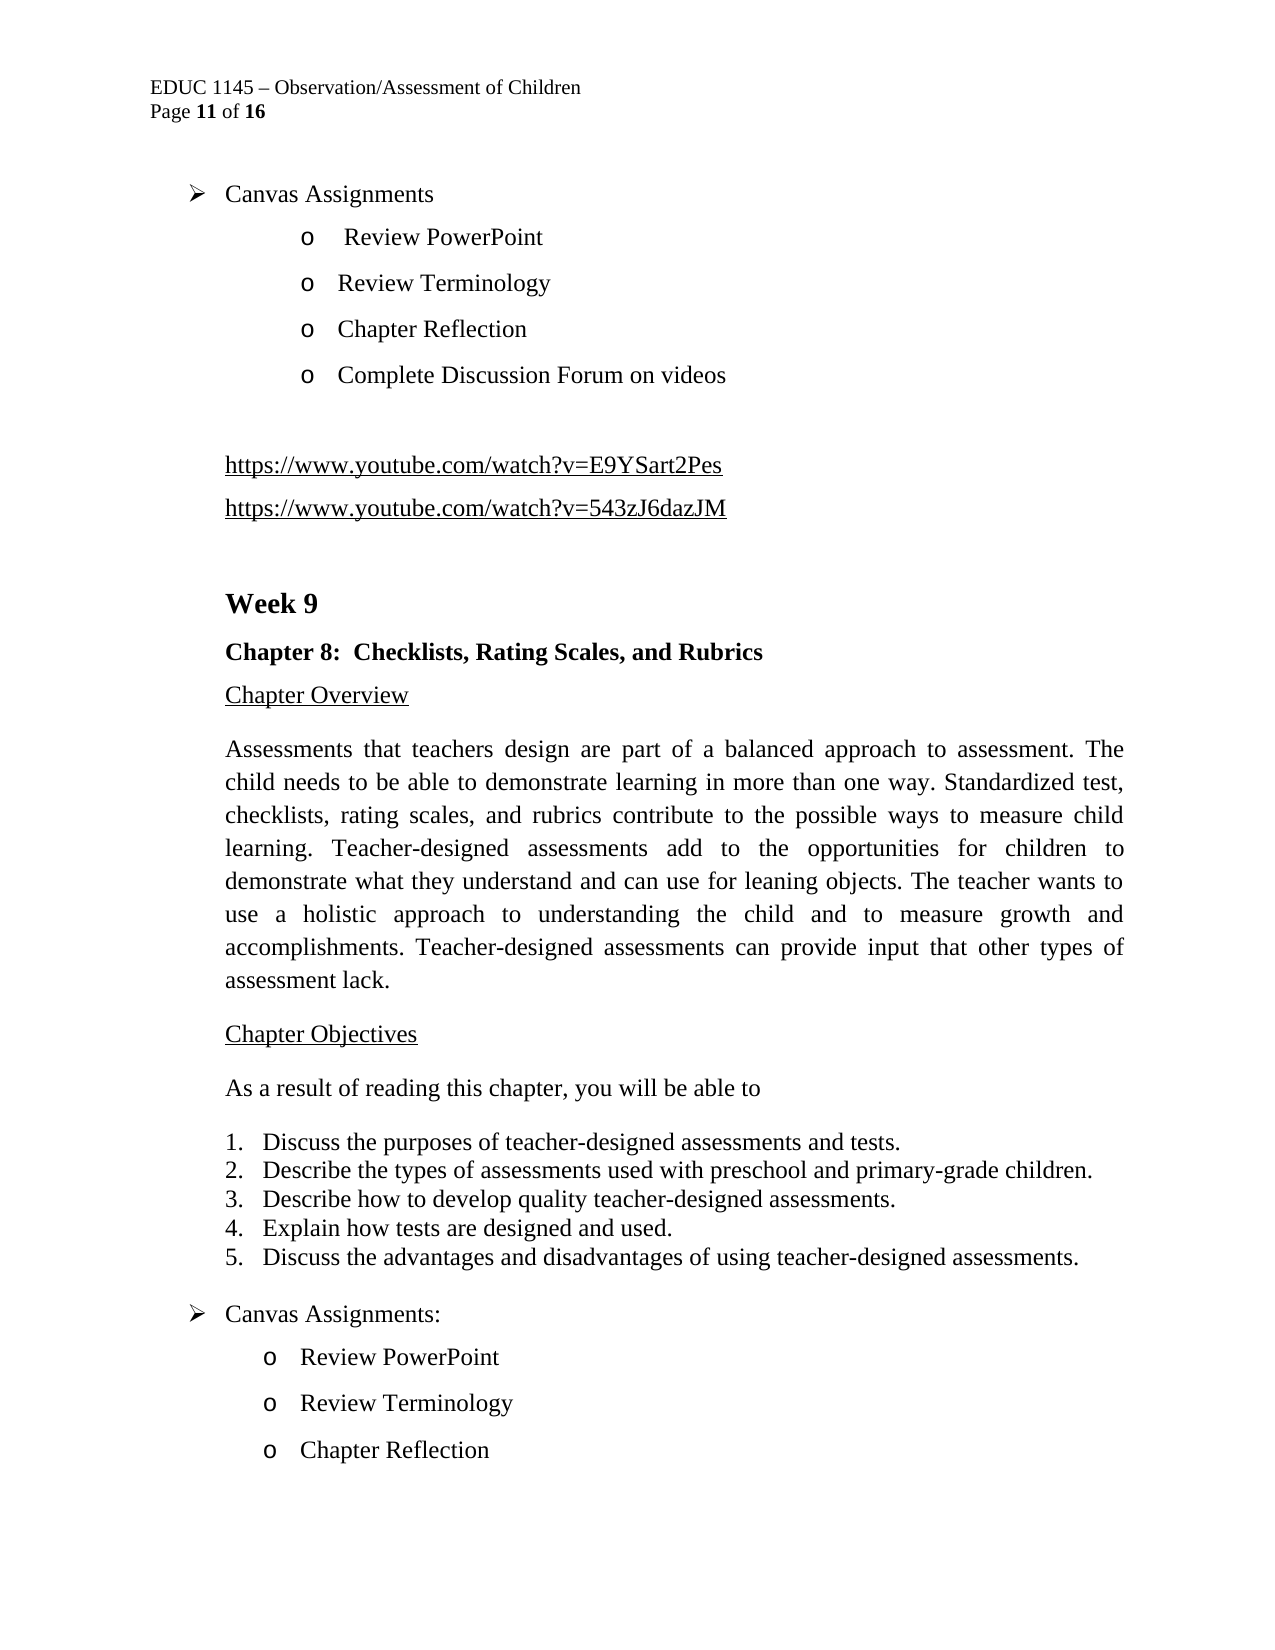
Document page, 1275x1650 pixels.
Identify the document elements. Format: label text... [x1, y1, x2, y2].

list Complete Discussion Forum on videos [300, 361, 1125, 391]
list Review PowerPoint [262, 1342, 1125, 1373]
list Review Terminology [262, 1388, 1125, 1419]
text Chapter Overview [150, 680, 1125, 709]
list Describe how to develop quality teacher-designed assessments. [225, 1184, 1125, 1213]
list Chapter Reflection [262, 1435, 1125, 1466]
text https://www.youtube.com/watch?v=543zJ6dazJM [150, 493, 1125, 522]
list Discuss the advantages and disadvantages of using teacher-designed assessments. [225, 1242, 1125, 1270]
list Canvas Assignments [187, 179, 1125, 207]
text As a result of reading this chapter, you will be able to [150, 1073, 1125, 1101]
list Discuss the purposes of teacher-designed assessments and tests. [225, 1127, 1125, 1155]
list Describe the types of assessments used with preschool and primary-grade children. [225, 1155, 1125, 1184]
list Review Terminology [300, 268, 1125, 299]
list Chapter Reflection [300, 314, 1125, 345]
text Assessments that teachers design are part of a balanced approach to assessment. The child needs to be able to demonstrate learning in more than one way. Standardized test, checklists, rating scales, and rubrics contribute to the possible ways to measure child learning. Teacher-designed assessments add to the opportunities for children to demonstrate what they understand and can use for leaning objects. The teacher wants to use a holistic approach to understanding the child and to measure growth and accomplishments. Teacher-designed assessments can provide input that other types of assessment lack. [225, 734, 1125, 994]
text Chapter Objectives [150, 1019, 1125, 1048]
text Week 9 [150, 587, 1125, 620]
list Explain how tests are designed and used. [225, 1213, 1125, 1242]
list Review PowerPoint [300, 222, 1125, 253]
list Canvas Assignments: [187, 1299, 1125, 1328]
text Chapter 8: Checklists, Rating Scales, and Rubrics [150, 637, 1125, 666]
text https://www.youtube.com/watch?v=E9YSart2Pes [150, 450, 1125, 479]
